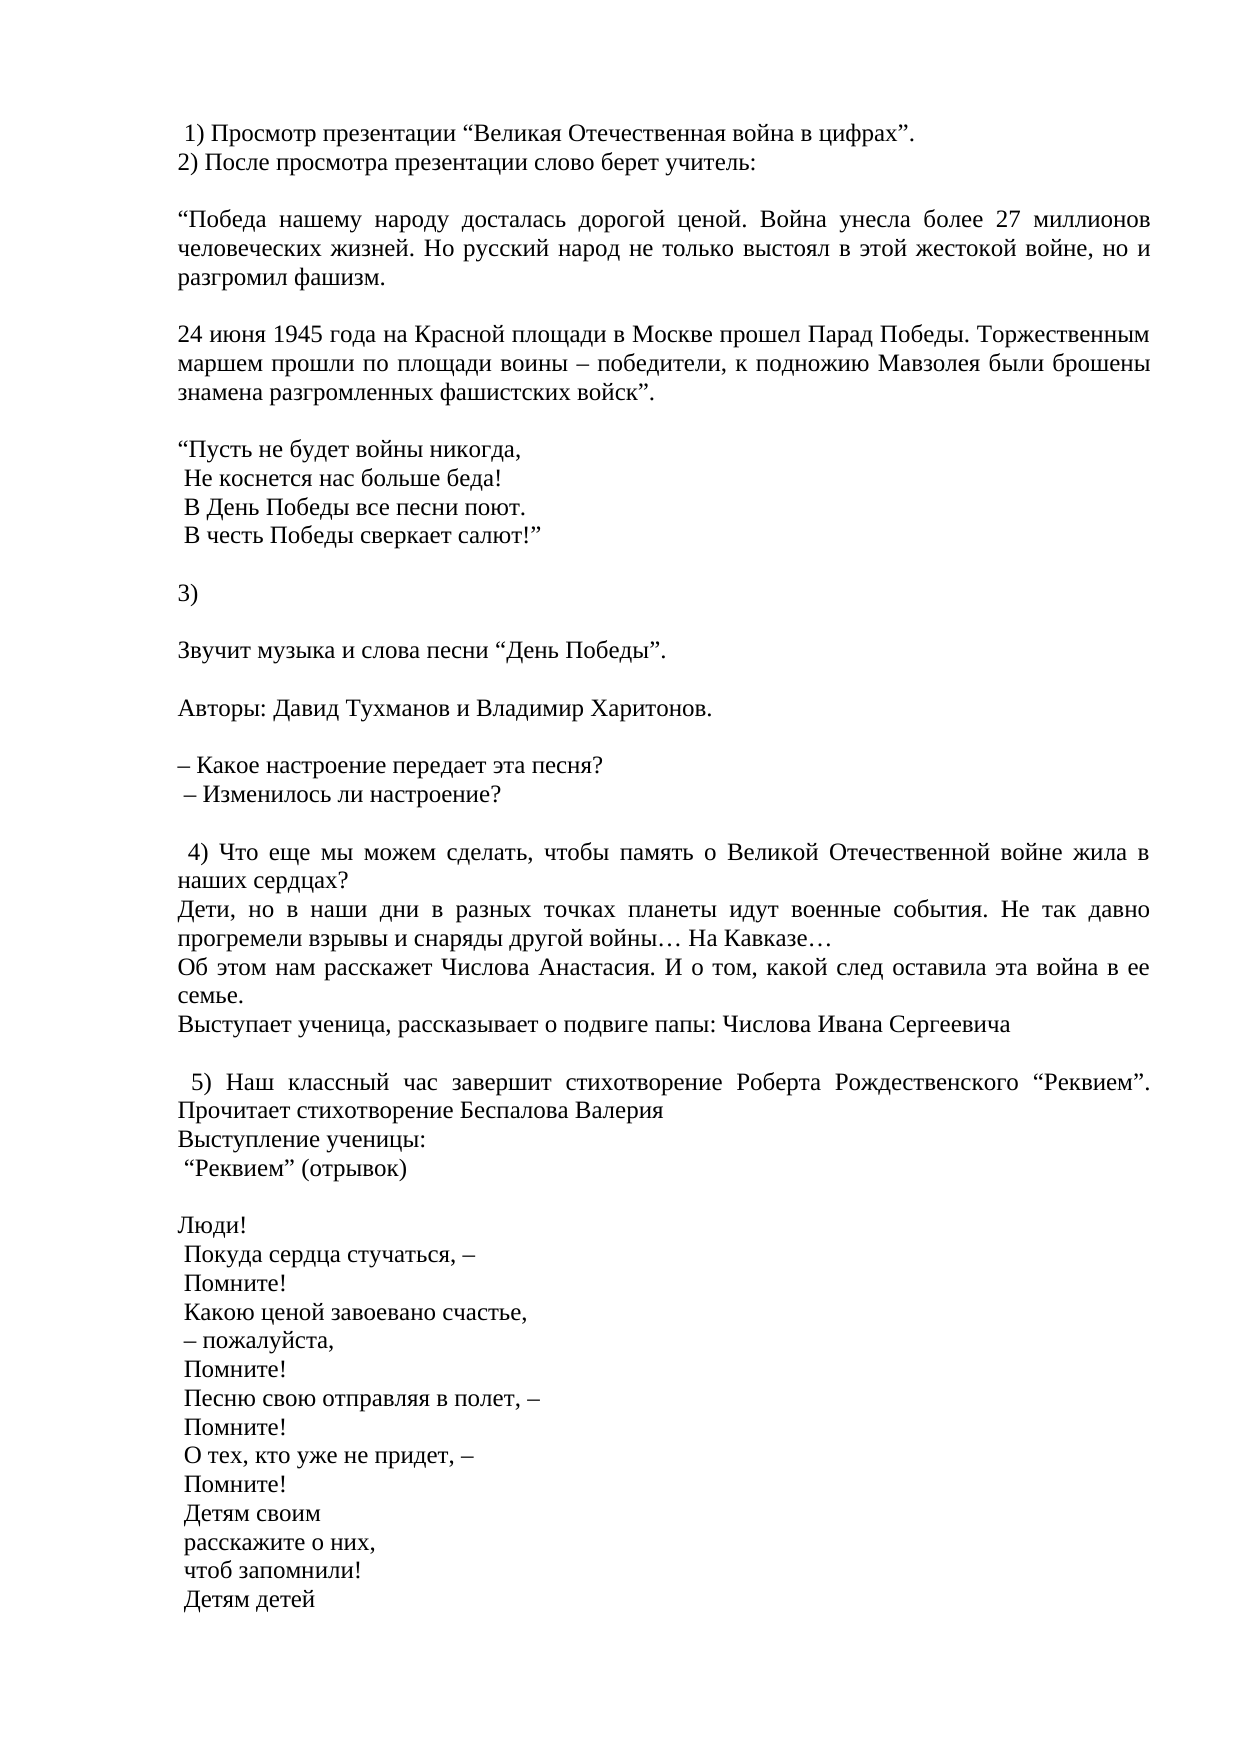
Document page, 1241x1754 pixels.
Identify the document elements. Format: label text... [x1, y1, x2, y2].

text расскажите о них, [177, 1527, 1152, 1556]
text “Реквием” (отрывок) [177, 1153, 1152, 1182]
text Какою ценой завоевано счастье, [177, 1297, 1152, 1326]
text 3) [177, 578, 1152, 607]
text Об этом нам расскажет Числова Анастасия. И о том, какой след оставила эта война в ее семье. [177, 952, 1152, 1009]
text “Пусть не будет войны никогда, [177, 434, 1152, 463]
text 2) После просмотра презентации слово берет учитель: [177, 147, 1152, 176]
text О тех, кто уже не придет, – [177, 1441, 1152, 1469]
text В День Победы все песни поют. [177, 492, 1152, 521]
text Помните! [177, 1469, 1152, 1498]
text Звучит музыка и слова песни “День Победы”. [177, 636, 1152, 664]
text Детям своим [177, 1498, 1152, 1527]
text 4) Что еще мы можем сделать, чтобы память о Великой Отечественной войне жила в наших сердцах? [177, 837, 1152, 894]
text Покуда сердца стучаться, – [177, 1239, 1152, 1268]
text Авторы: Давид Тухманов и Владимир Харитонов. [177, 693, 1152, 722]
text Выступление ученицы: [177, 1124, 1152, 1153]
text Песню свою отправляя в полет, – [177, 1383, 1152, 1412]
text “Победа нашему народу досталась дорогой ценой. Война унесла более 27 миллионов человеческих жизней. Но русский народ не только выстоял в этой жестокой войне, но и разгромил фашизм. [177, 204, 1152, 291]
text 1) Просмотр презентации “Великая Отечественная война в цифрах”. [177, 118, 1152, 147]
text 5) Наш классный час завершит стихотворение Роберта Рождественского “Реквием”. Прочитает стихотворение Беспалова Валерия [177, 1067, 1152, 1124]
text – пожалуйста, [177, 1326, 1152, 1354]
text В честь Победы сверкает салют!” [177, 521, 1152, 549]
text 24 июня 1945 года на Красной площади в Москве прошел Парад Победы. Торжественным маршем прошли по площади воины – победители, к подножию Мавзолея были брошены знамена разгромленных фашистских войск”. [177, 319, 1152, 406]
text Помните! [177, 1268, 1152, 1297]
text Помните! [177, 1412, 1152, 1441]
text – Какое настроение передает эта песня? [177, 751, 1152, 779]
text Помните! [177, 1354, 1152, 1383]
text Выступает ученица, рассказывает о подвиге папы: Числова Ивана Сергеевича [177, 1009, 1152, 1038]
text – Изменилось ли настроение? [177, 779, 1152, 808]
text Люди! [177, 1211, 1152, 1239]
text Не коснется нас больше беда! [177, 463, 1152, 492]
text чтоб запомнили! [177, 1556, 1152, 1584]
text Дети, но в наши дни в разных точках планеты идут военные события. Не так давно прогремели взрывы и снаряды другой войны… На Кавказе… [177, 894, 1152, 952]
text Детям детей [177, 1584, 1152, 1613]
